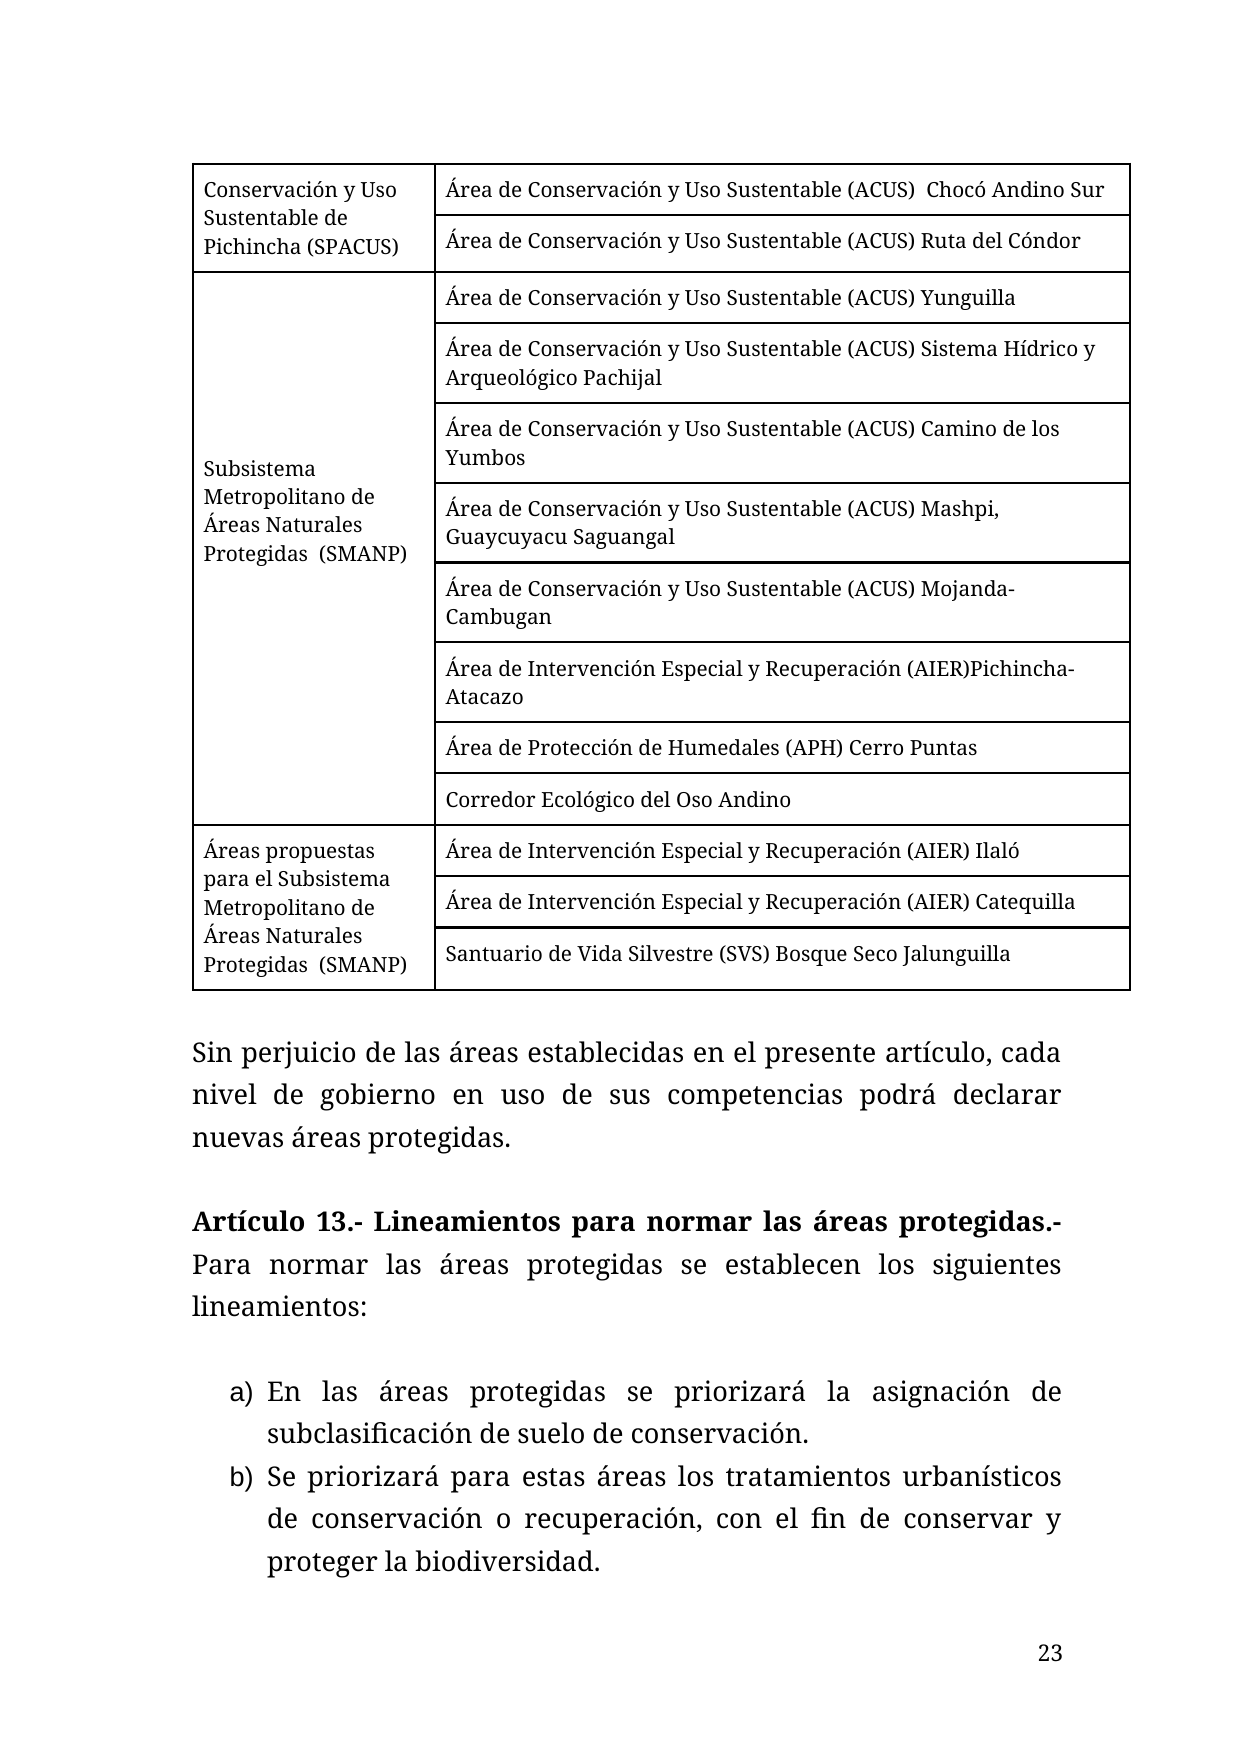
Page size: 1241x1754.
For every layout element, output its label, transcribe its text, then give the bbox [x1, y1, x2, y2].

table_cell Área de Intervención Especial y Recuperación (AIER) Catequilla [436, 877, 1129, 926]
table_cell Área de Conservación y Uso Sustentable (ACUS) Ruta del Cóndor [436, 216, 1129, 271]
table_cell Corredor Ecológico del Oso Andino [436, 774, 1129, 824]
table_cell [194, 165, 434, 271]
table_cell Áreas propuestas para el Subsistema Metropolitano de Áreas Naturales Protegidas (SMANP) [194, 826, 434, 989]
table_cell Área de Conservación y Uso Sustentable (ACUS) Mojanda-Cambugan [436, 564, 1129, 641]
table_cell Área de Conservación y Uso Sustentable (ACUS) Mashpi, Guaycuyacu Saguangal [436, 484, 1129, 561]
table_cell Subsistema Metropolitano de Áreas Naturales Protegidas (SMANP) [194, 273, 434, 824]
table_cell Área de Conservación y Uso Sustentable (ACUS) Chocó Andino Sur [436, 165, 1129, 214]
table_cell Área de Intervención Especial y Recuperación (AIER) Ilaló [436, 826, 1129, 875]
list En las áreas protegidas se priorizará la asignación de subclasificación de suelo de conservación. [229, 1372, 1063, 1452]
table_cell Área de Intervención Especial y Recuperación (AIER)Pichincha-Atacazo [436, 643, 1129, 721]
table_cell Área de Conservación y Uso Sustentable (ACUS) Sistema Hídrico y Arqueológico Pachijal [436, 324, 1129, 402]
text Artículo 13.- Lineamientos para normar las áreas protegidas.- Para normar las áreas protegidas se establecen los siguientes lineamientos: [192, 1203, 1063, 1324]
table_cell Área de Conservación y Uso Sustentable (ACUS) Yunguilla [436, 273, 1129, 322]
table_cell Área de Conservación y Uso Sustentable (ACUS) Camino de los Yumbos [436, 404, 1129, 482]
text Sin perjuicio de las áreas establecidas en el presente artículo, cada nivel de gobierno en uso de sus competencias podrá declarar nuevas áreas protegidas. [192, 1033, 1063, 1155]
table_cell Área de Protección de Humedales (APH) Cerro Puntas [436, 723, 1129, 772]
list Se priorizará para estas áreas los tratamientos urbanísticos de conservación o recuperación, con el fin de conservar y proteger la biodiversidad. [229, 1457, 1063, 1579]
table_cell Santuario de Vida Silvestre (SVS) Bosque Seco Jalunguilla [436, 929, 1129, 989]
